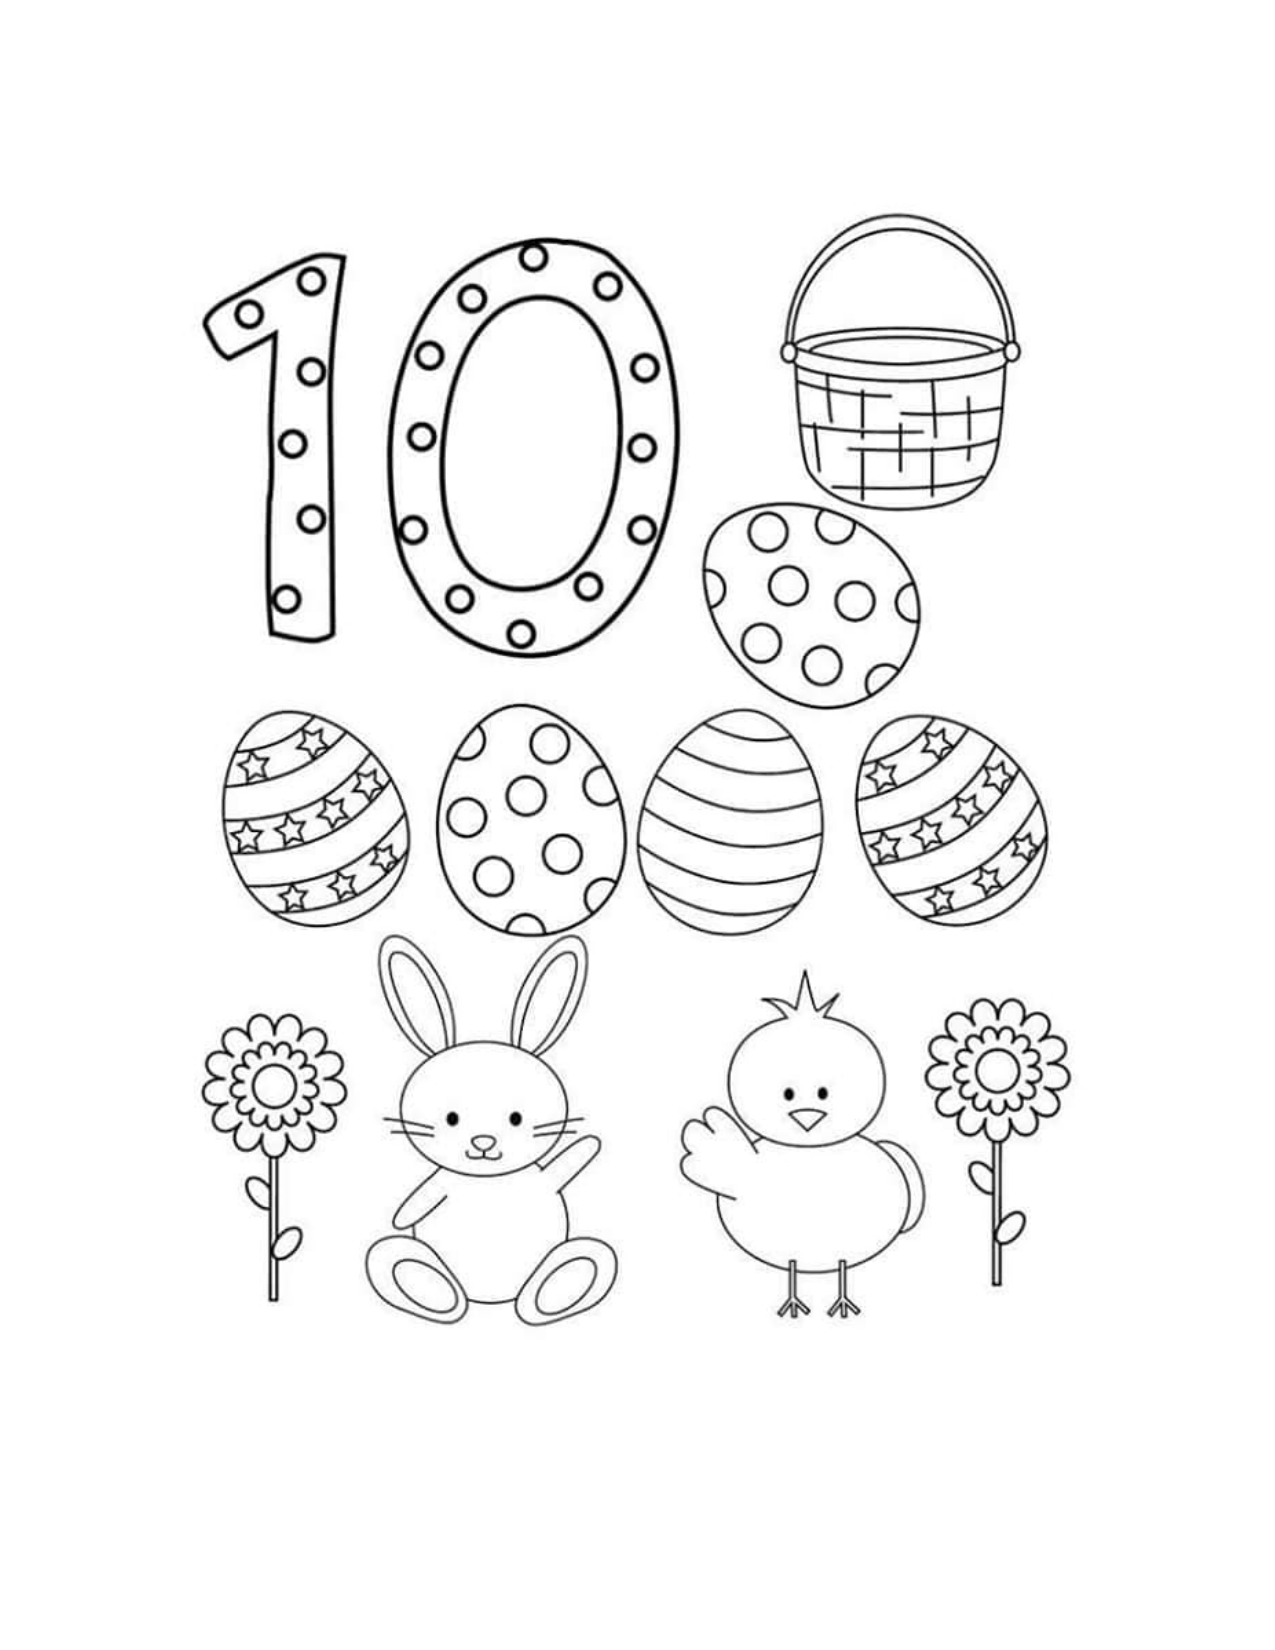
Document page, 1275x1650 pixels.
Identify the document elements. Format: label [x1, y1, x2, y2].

picture [150, 150, 1141, 1433]
